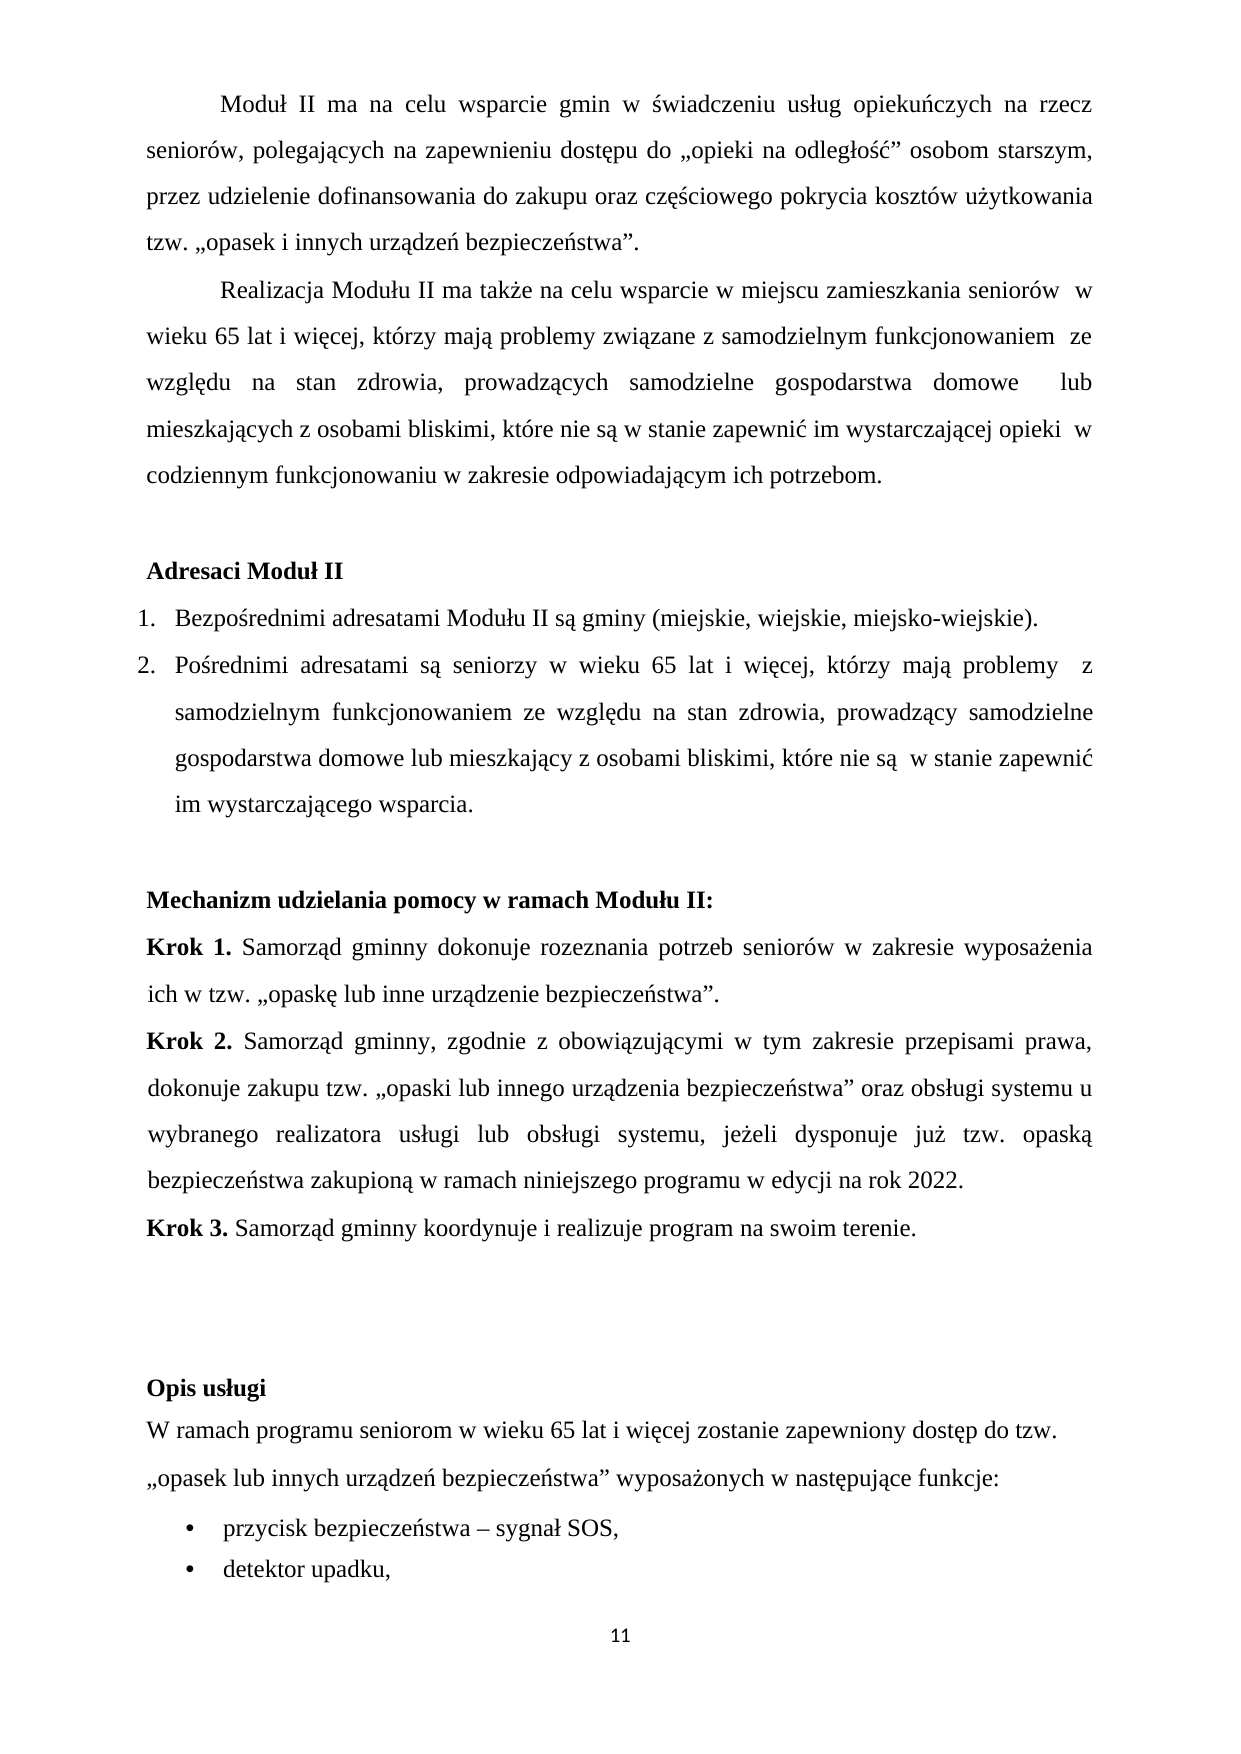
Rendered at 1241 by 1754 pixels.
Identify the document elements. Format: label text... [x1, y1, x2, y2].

text Adresaci Moduł II [146, 556, 1094, 585]
text Krok 1. Samorząd gminny dokonuje rozeznania potrzeb seniorów w zakresie wyposażenia ich w tzw. „opaskę lub inne urządzenie bezpieczeństwa”. [146, 932, 1093, 1007]
text „opasek lub innych urządzeń bezpieczeństwa” wyposażonych w następujące funkcje: [146, 1463, 1093, 1492]
text Krok 3. Samorząd gminny koordynuje i realizuje program na swoim terenie. [146, 1213, 1093, 1241]
list Bezpośrednimi adresatami Modułu II są gminy (miejskie, wiejskie, miejsko-wiejskie). [137, 603, 1094, 632]
list detektor upadku, [185, 1554, 1093, 1583]
text Opis usługi [146, 1373, 1094, 1402]
text Realizacja Modułu II ma także na celu wsparcie w miejscu zamieszkania seniorów w wieku 65 lat i więcej, którzy mają problemy związane z samodzielnym funkcjonowaniem ze względu na stan zdrowia, prowadzących samodzielne gospodarstwa domowe lub mieszkających z osobami bliskimi, które nie są w stanie zapewnić im wystarczającej opieki w codziennym funkcjonowaniu w zakresie odpowiadającym ich potrzebom. [146, 275, 1093, 489]
text W ramach programu seniorom w wieku 65 lat i więcej zostanie zapewniony dostęp do tzw. [146, 1416, 1093, 1444]
text Krok 2. Samorząd gminny, zgodnie z obowiązującymi w tym zakresie przepisami prawa, dokonuje zakupu tzw. „opaski lub innego urządzenia bezpieczeństwa” oraz obsługi systemu u wybranego realizatora usługi lub obsługi systemu, jeżeli dysponuje już tzw. opaską bezpieczeństwa zakupioną w ramach niniejszego programu w edycji na rok 2022. [146, 1026, 1093, 1194]
list Pośrednimi adresatami są seniorzy w wieku 65 lat i więcej, którzy mają problemy z samodzielnym funkcjonowaniem ze względu na stan zdrowia, prowadzący samodzielne gospodarstwa domowe lub mieszkający z osobami bliskimi, które nie są w stanie zapewnić im wystarczającego wsparcia. [137, 650, 1094, 818]
text Moduł II ma na celu wsparcie gmin w świadczeniu usług opiekuńczych na rzecz seniorów, polegających na zapewnieniu dostępu do „opieki na odległość” osobom starszym, przez udzielenie dofinansowania do zakupu oraz częściowego pokrycia kosztów użytkowania tzw. „opasek i innych urządzeń bezpieczeństwa”. [146, 89, 1093, 256]
list przycisk bezpieczeństwa – sygnał SOS, [185, 1513, 1093, 1542]
text Mechanizm udzielania pomocy w ramach Modułu II: [146, 885, 1094, 914]
